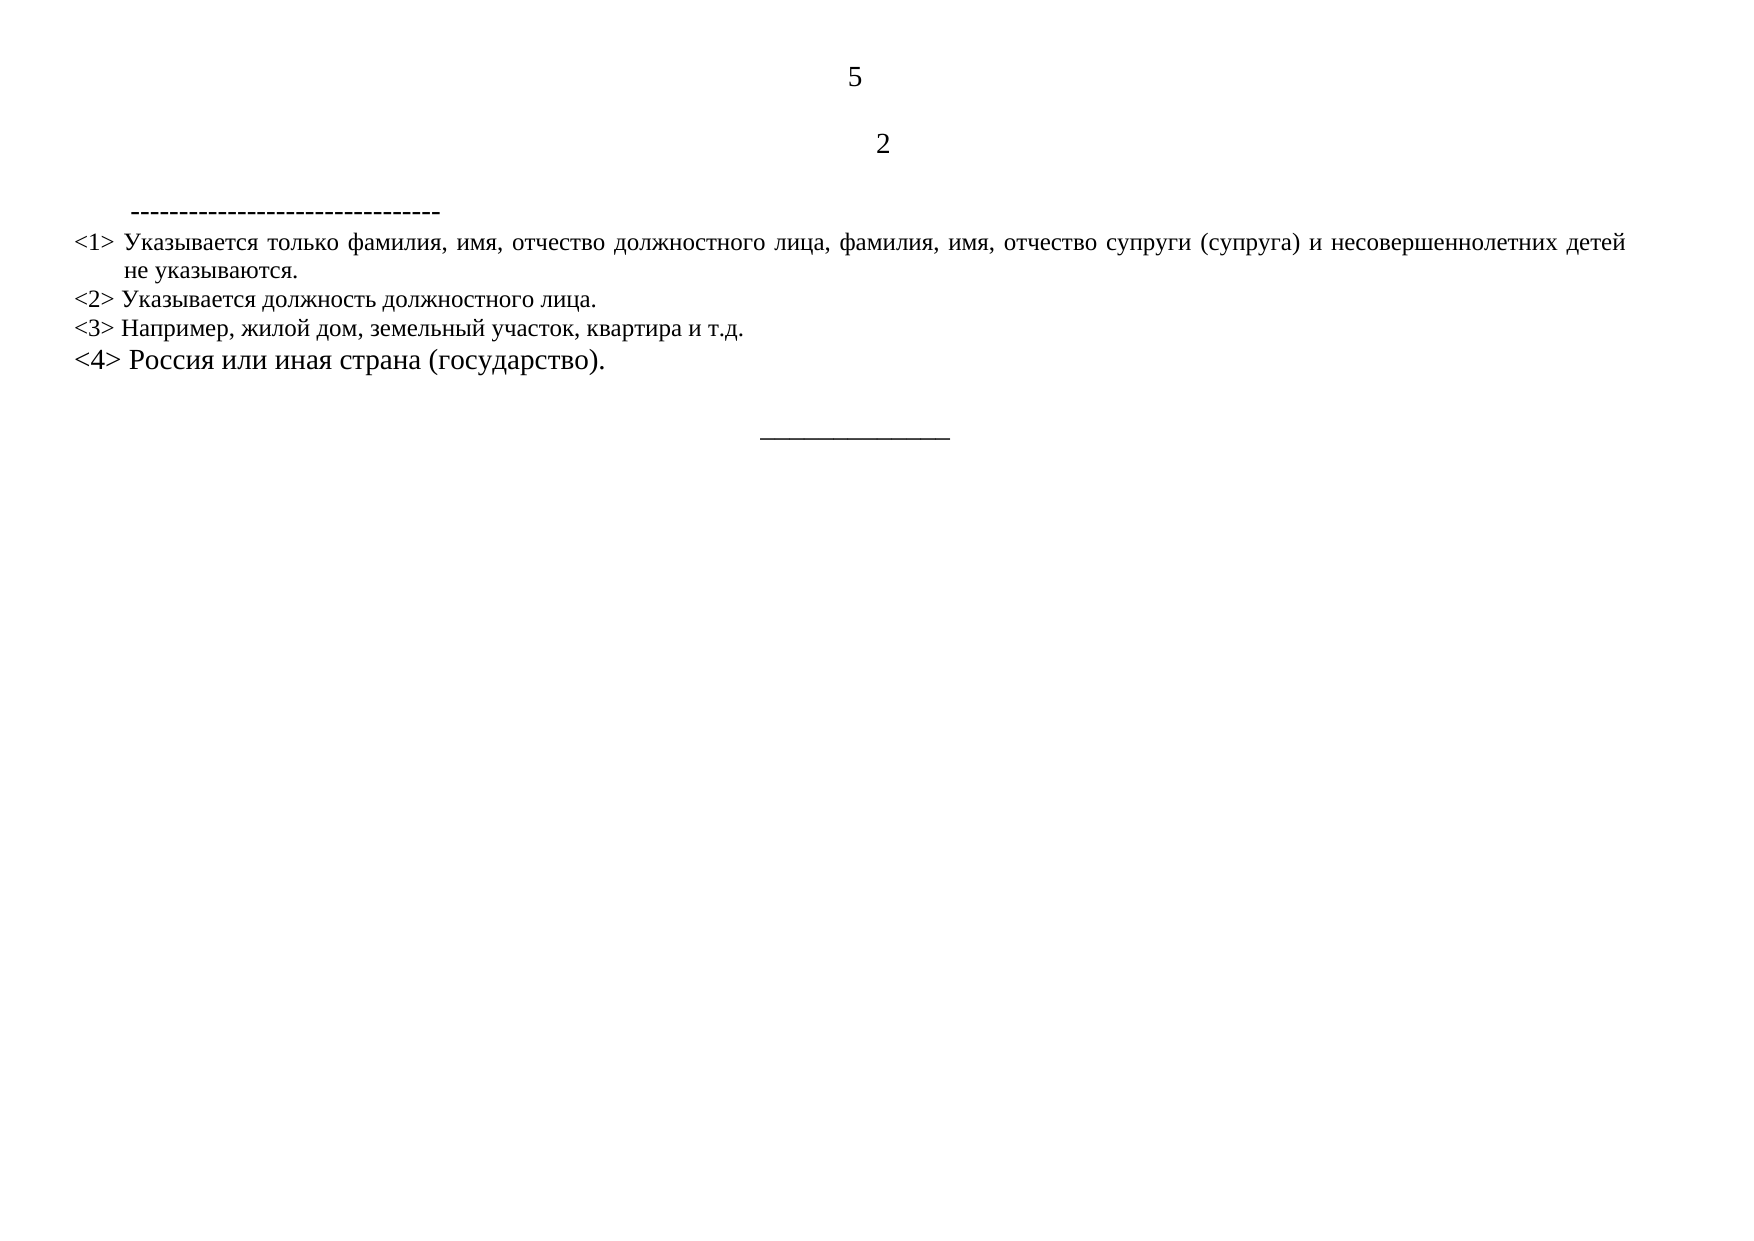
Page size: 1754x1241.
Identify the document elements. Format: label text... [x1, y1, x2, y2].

text _____________ [74, 409, 1636, 442]
text <2> Указывается должность должностного лица. [74, 284, 1636, 313]
text 2 [74, 126, 1636, 160]
text <4> Россия или иная страна (государство). [74, 342, 1636, 375]
text <1> Указывается только фамилия, имя, отчество должностного лица, фамилия, имя, отчество супруги (супруга) и несовершеннолетних детей не указываются. [74, 227, 1636, 284]
text <3> Например, жилой дом, земельный участок, квартира и т.д. [74, 313, 1636, 342]
text -------------------------------- [74, 193, 1636, 227]
